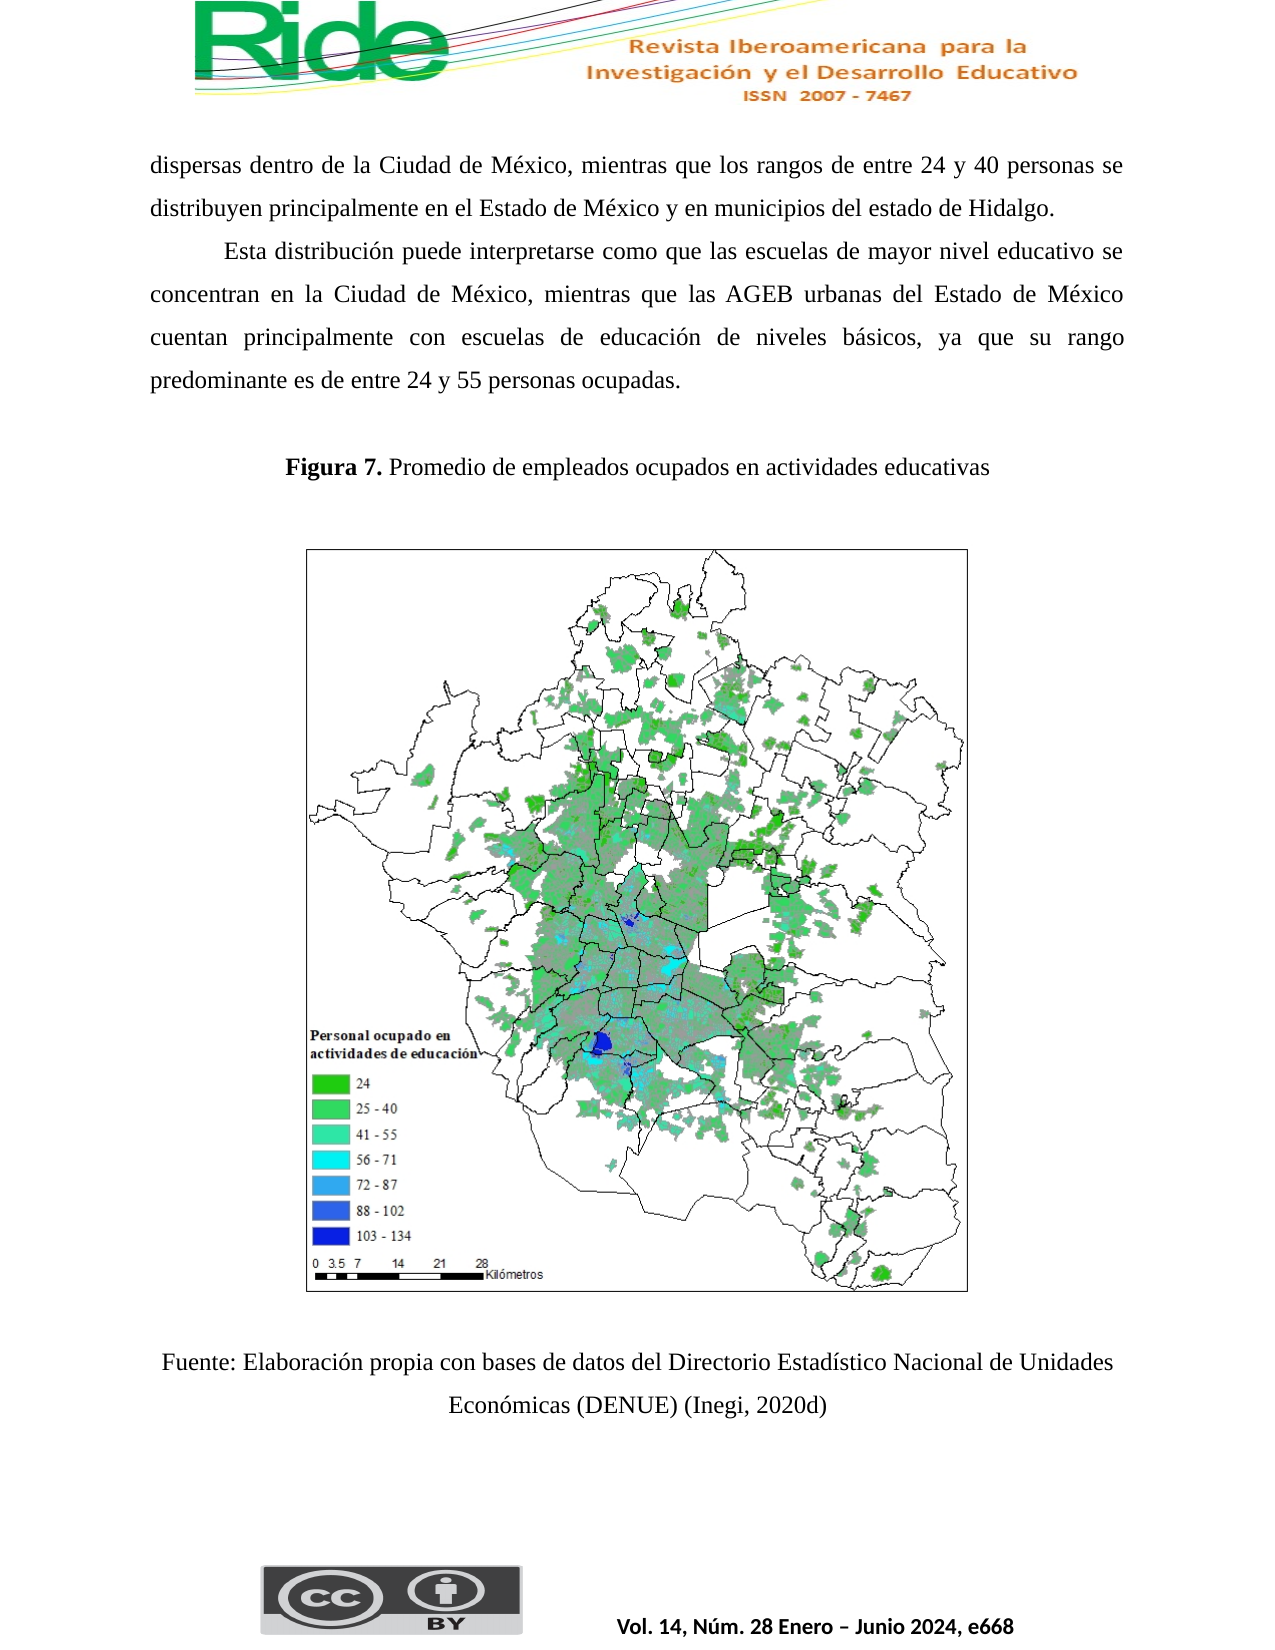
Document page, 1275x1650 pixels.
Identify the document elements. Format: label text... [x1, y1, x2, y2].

picture [268, 511, 1007, 1329]
text Fuente: Elaboración propia con bases de datos del Directorio Estadístico Nacional de Unidades Económicas (DENUE) (Inegi, 2020d) [150, 1347, 1125, 1419]
picture [194, 0, 1081, 105]
text Figura 7. Promedio de empleados ocupados en actividades educativas [150, 452, 1125, 481]
text Esta distribución puede interpretarse como que las escuelas de mayor nivel educativo se concentran en la Ciudad de México, mientras que las AGEB urbanas del Estado de México cuentan principalmente con escuelas de educación de niveles básicos, ya que su rango predominante es de entre 24 y 55 personas ocupadas. [150, 236, 1125, 394]
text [150, 150, 1125, 222]
picture [260, 1565, 523, 1635]
